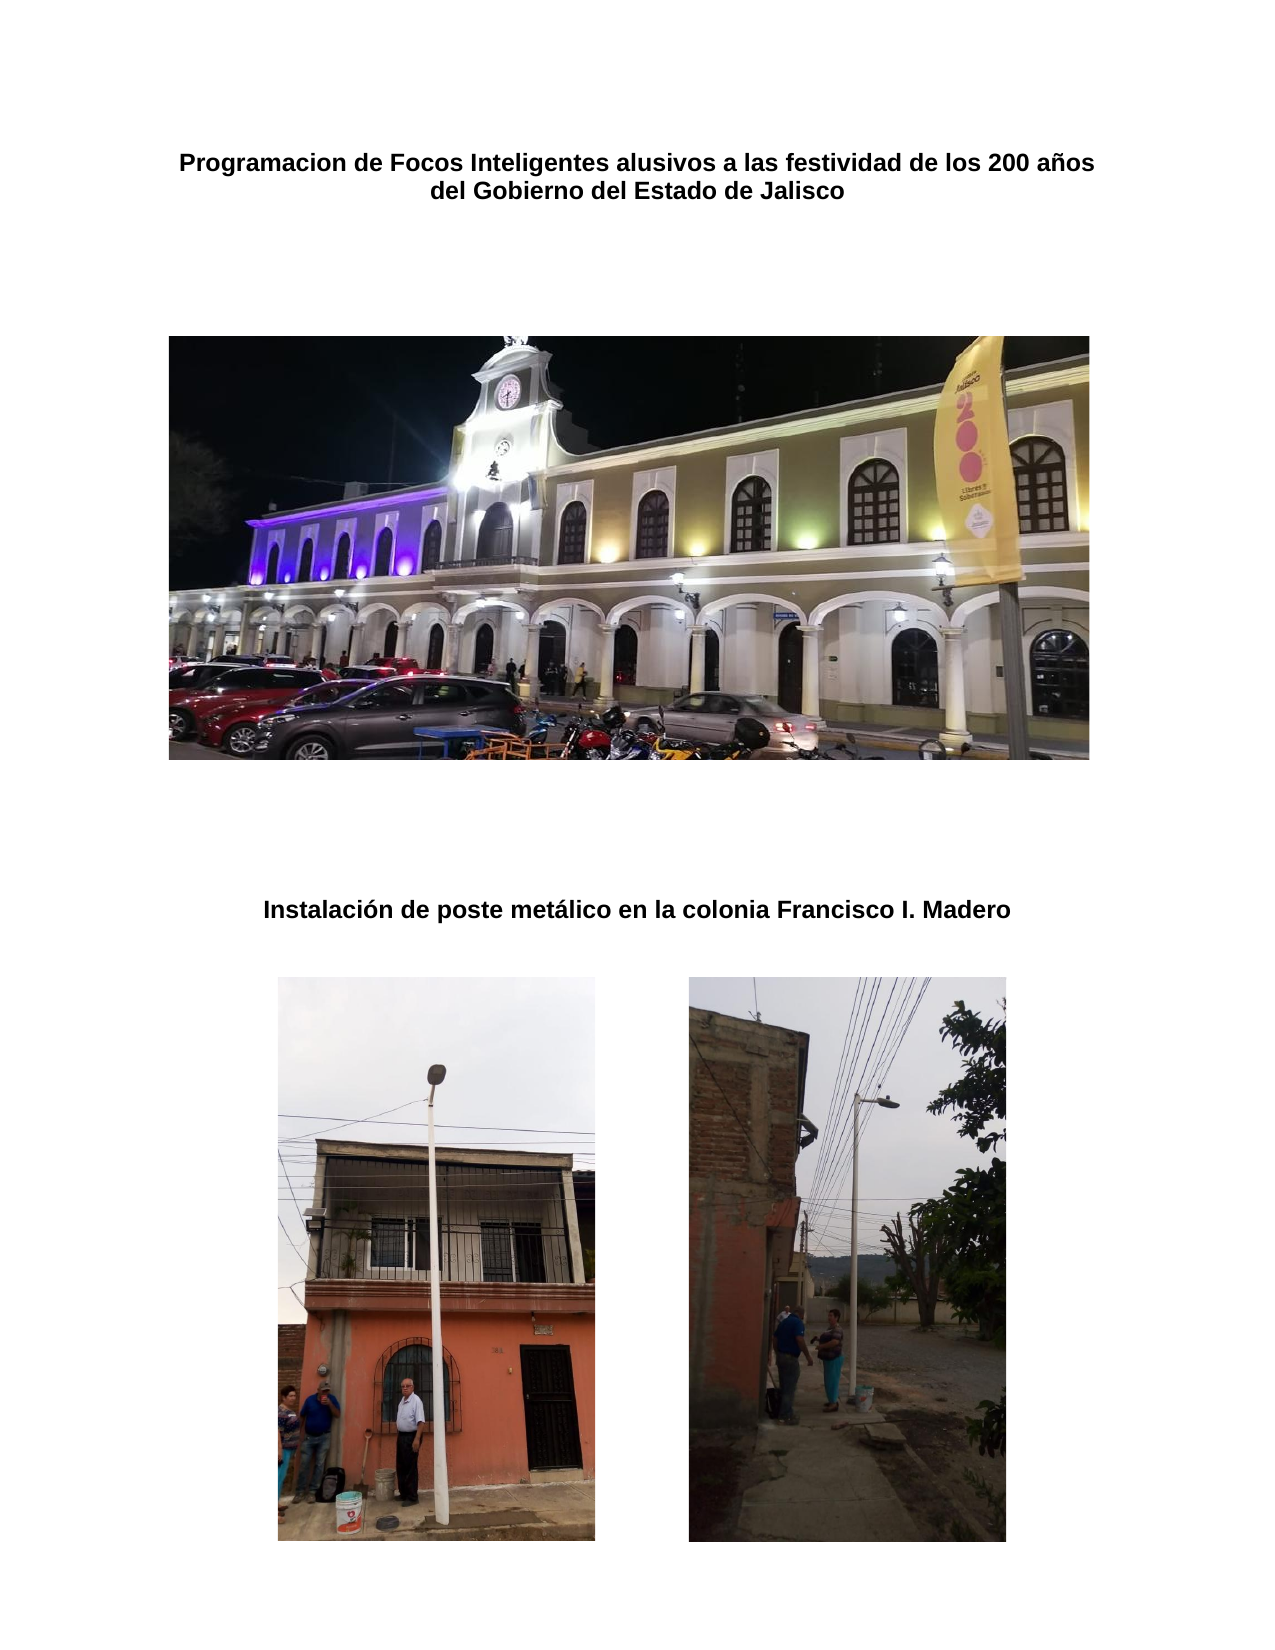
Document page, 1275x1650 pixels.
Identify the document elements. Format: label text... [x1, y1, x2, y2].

text Instalación de poste metálico en la colonia Francisco I. Madero [177, 895, 1098, 924]
text Programacion de Focos Inteligentes alusivos a las festividad de los 200 años del Gobierno del Estado de Jalisco [177, 148, 1098, 205]
